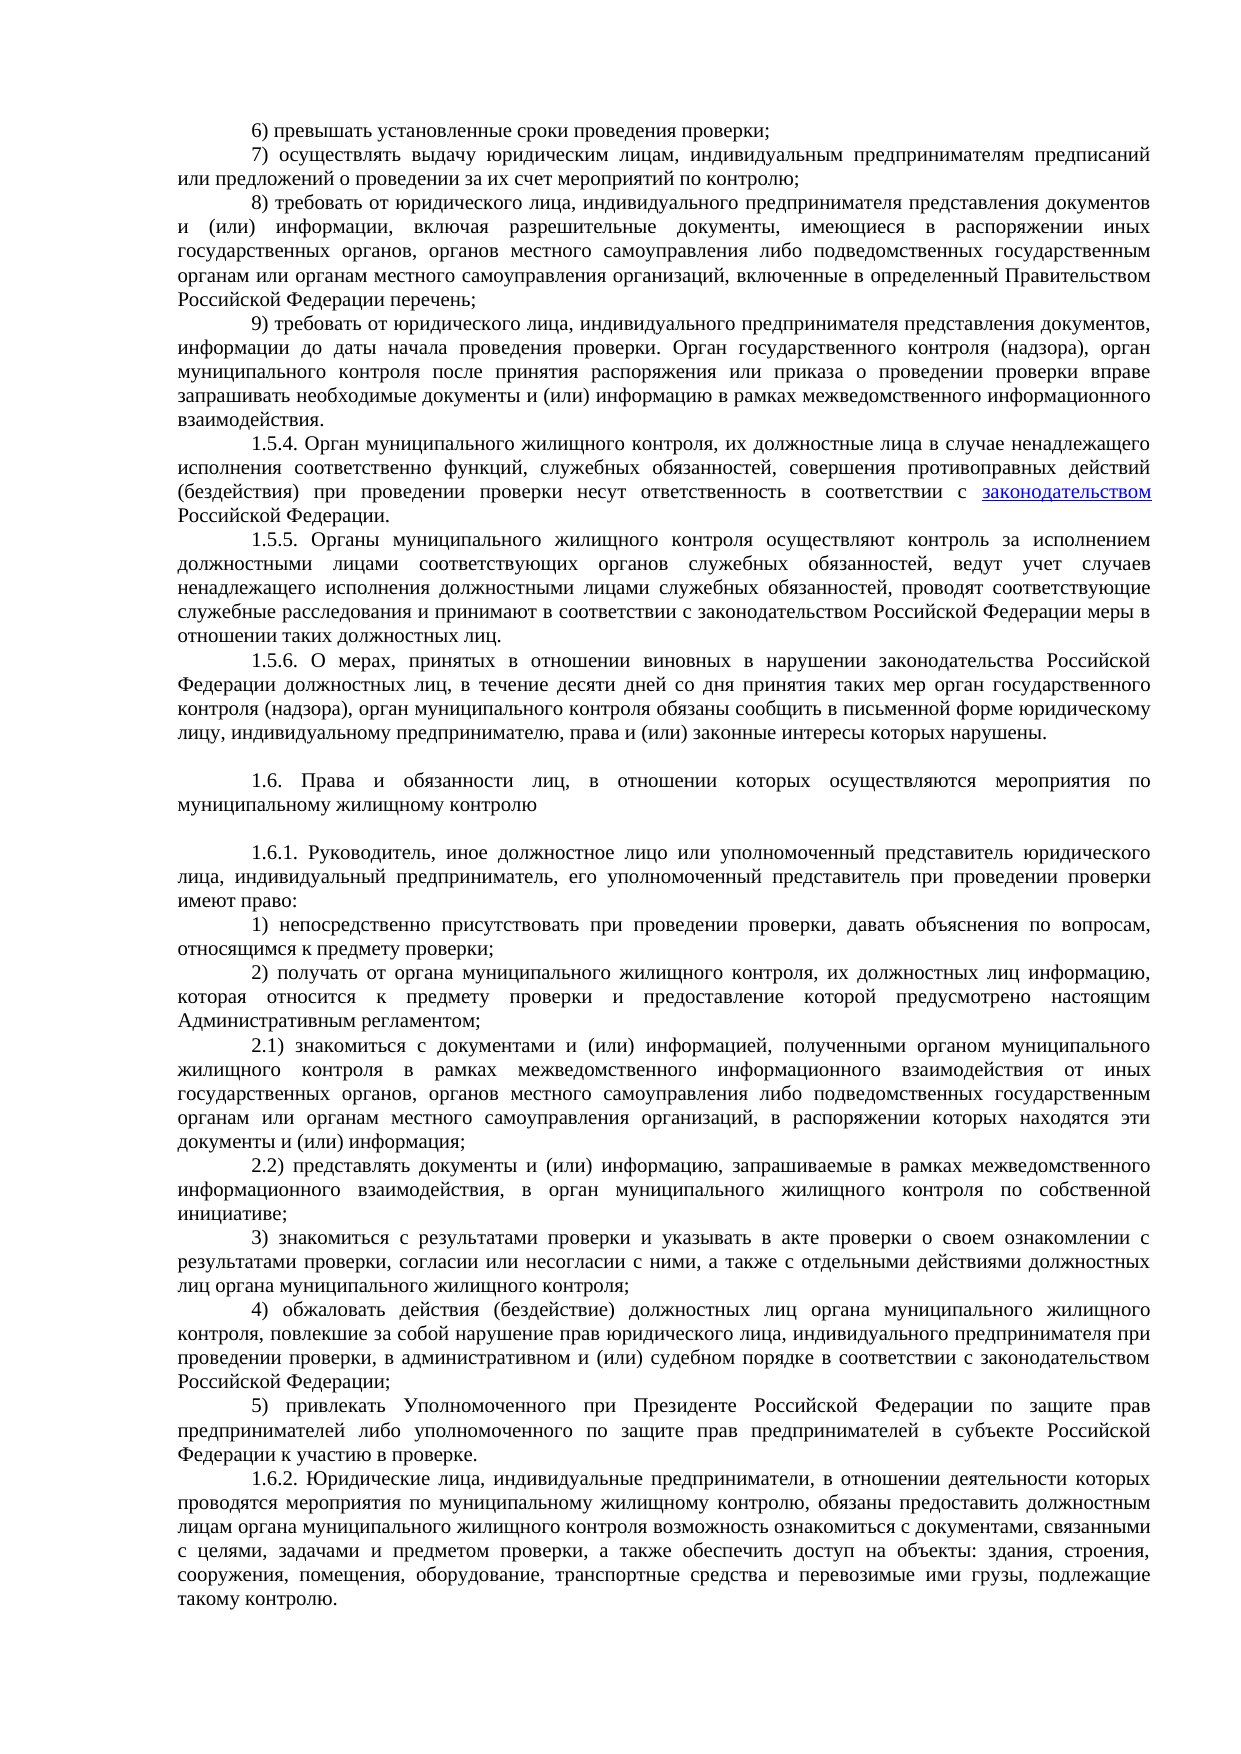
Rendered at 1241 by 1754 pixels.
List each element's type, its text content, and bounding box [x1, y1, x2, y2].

text 1.6. Права и обязанности лиц, в отношении которых осуществляются мероприятия по муниципальному жилищному контролю [177, 768, 1152, 816]
text 1.5.5. Органы муниципального жилищного контроля осуществляют контроль за исполнением должностными лицами соответствующих органов служебных обязанностей, ведут учет случаев ненадлежащего исполнения должностными лицами служебных обязанностей, проводят соответствующие служебные расследования и принимают в соответствии с законодательством Российской Федерации меры в отношении таких должностных лиц. [177, 527, 1152, 647]
text 7) осуществлять выдачу юридическим лицам, индивидуальным предпринимателям предписаний или предложений о проведении за их счет мероприятий по контролю; [177, 142, 1152, 190]
text 1.5.4. Орган муниципального жилищного контроля, их должностные лица в случае ненадлежащего исполнения соответственно функций, служебных обязанностей, совершения противоправных действий (бездействия) при проведении проверки несут ответственность в соответствии с законодательством Российской Федерации. [177, 431, 1152, 527]
text 1.6.2. Юридические лица, индивидуальные предприниматели, в отношении деятельности которых проводятся мероприятия по муниципальному жилищному контролю, обязаны предоставить должностным лицам органа муниципального жилищного контроля возможность ознакомиться с документами, связанными с целями, задачами и предметом проверки, а также обеспечить доступ на объекты: здания, строения, сооружения, помещения, оборудование, транспортные средства и перевозимые ими грузы, подлежащие такому контролю. [177, 1466, 1152, 1610]
text 1) непосредственно присутствовать при проведении проверки, давать объяснения по вопросам, относящимся к предмету проверки; [177, 912, 1152, 960]
text 1.5.6. О мерах, принятых в отношении виновных в нарушении законодательства Российской Федерации должностных лиц, в течение десяти дней со дня принятия таких мер орган государственного контроля (надзора), орган муниципального контроля обязаны сообщить в письменной форме юридическому лицу, индивидуальному предпринимателю, права и (или) законные интересы которых нарушены. [177, 647, 1152, 744]
text 5) привлекать Уполномоченного при Президенте Российской Федерации по защите прав предпринимателей либо уполномоченного по защите прав предпринимателей в субъекте Российской Федерации к участию в проверке. [177, 1393, 1152, 1466]
text 8) требовать от юридического лица, индивидуального предпринимателя представления документов и (или) информации, включая разрешительные документы, имеющиеся в распоряжении иных государственных органов, органов местного самоуправления либо подведомственных государственным органам или органам местного самоуправления организаций, включенные в определенный Правительством Российской Федерации перечень; [177, 190, 1152, 311]
text 1.6.1. Руководитель, иное должностное лицо или уполномоченный представитель юридического лица, индивидуальный предприниматель, его уполномоченный представитель при проведении проверки имеют право: [177, 840, 1152, 912]
text 4) обжаловать действия (бездействие) должностных лиц органа муниципального жилищного контроля, повлекшие за собой нарушение прав юридического лица, индивидуального предпринимателя при проведении проверки, в административном и (или) судебном порядке в соответствии с законодательством Российской Федерации; [177, 1297, 1152, 1393]
text 3) знакомиться с результатами проверки и указывать в акте проверки о своем ознакомлении с результатами проверки, согласии или несогласии с ними, а также с отдельными действиями должностных лиц органа муниципального жилищного контроля; [177, 1225, 1152, 1297]
text 2.2) представлять документы и (или) информацию, запрашиваемые в рамках межведомственного информационного взаимодействия, в орган муниципального жилищного контроля по собственной инициативе; [177, 1153, 1152, 1225]
text 9) требовать от юридического лица, индивидуального предпринимателя представления документов, информации до даты начала проведения проверки. Орган государственного контроля (надзора), орган муниципального контроля после принятия распоряжения или приказа о проведении проверки вправе запрашивать необходимые документы и (или) информацию в рамках межведомственного информационного взаимодействия. [177, 311, 1152, 431]
text 2.1) знакомиться с документами и (или) информацией, полученными органом муниципального жилищного контроля в рамках межведомственного информационного взаимодействия от иных государственных органов, органов местного самоуправления либо подведомственных государственным органам или органам местного самоуправления организаций, в распоряжении которых находятся эти документы и (или) информация; [177, 1032, 1152, 1153]
text 2) получать от органа муниципального жилищного контроля, их должностных лиц информацию, которая относится к предмету проверки и предоставление которой предусмотрено настоящим Административным регламентом; [177, 960, 1152, 1032]
text 6) превышать установленные сроки проведения проверки; [177, 118, 1152, 142]
